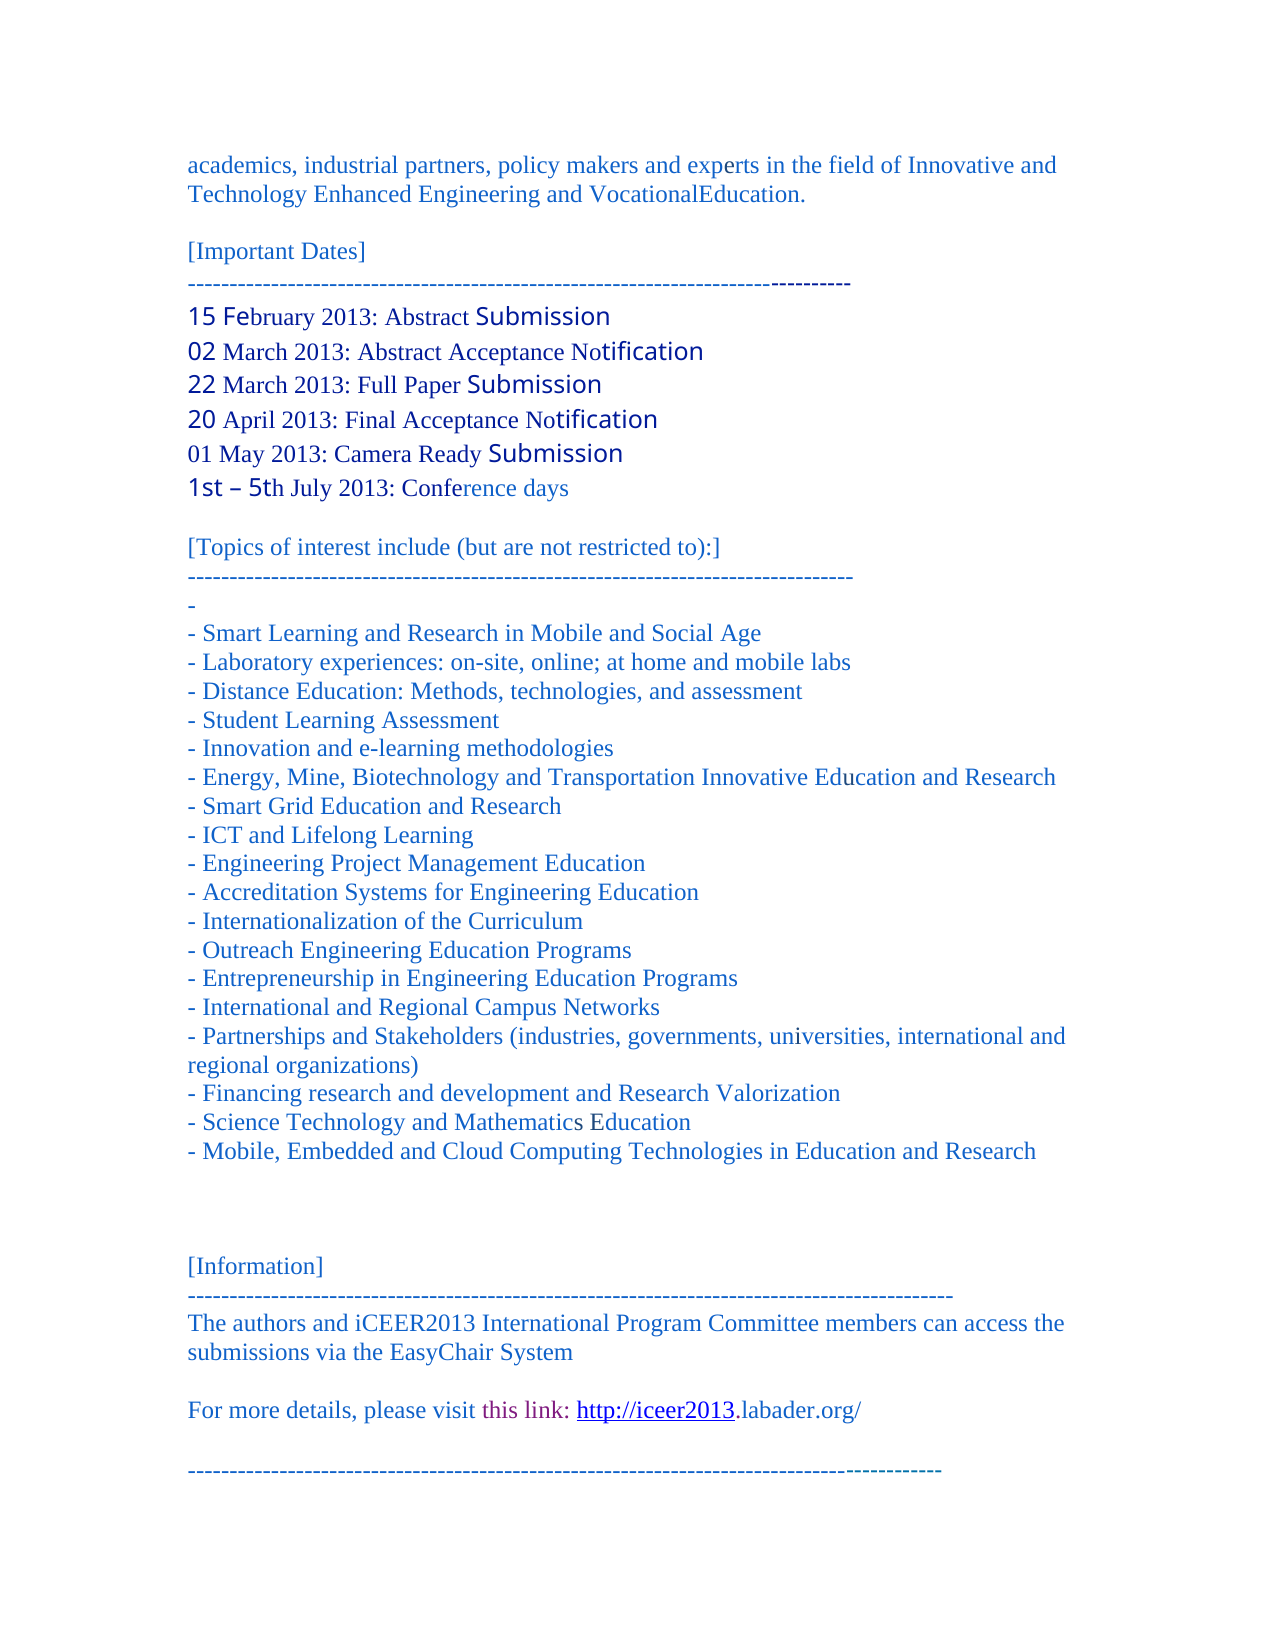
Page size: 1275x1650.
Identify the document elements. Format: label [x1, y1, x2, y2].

text [187, 150, 1087, 1486]
